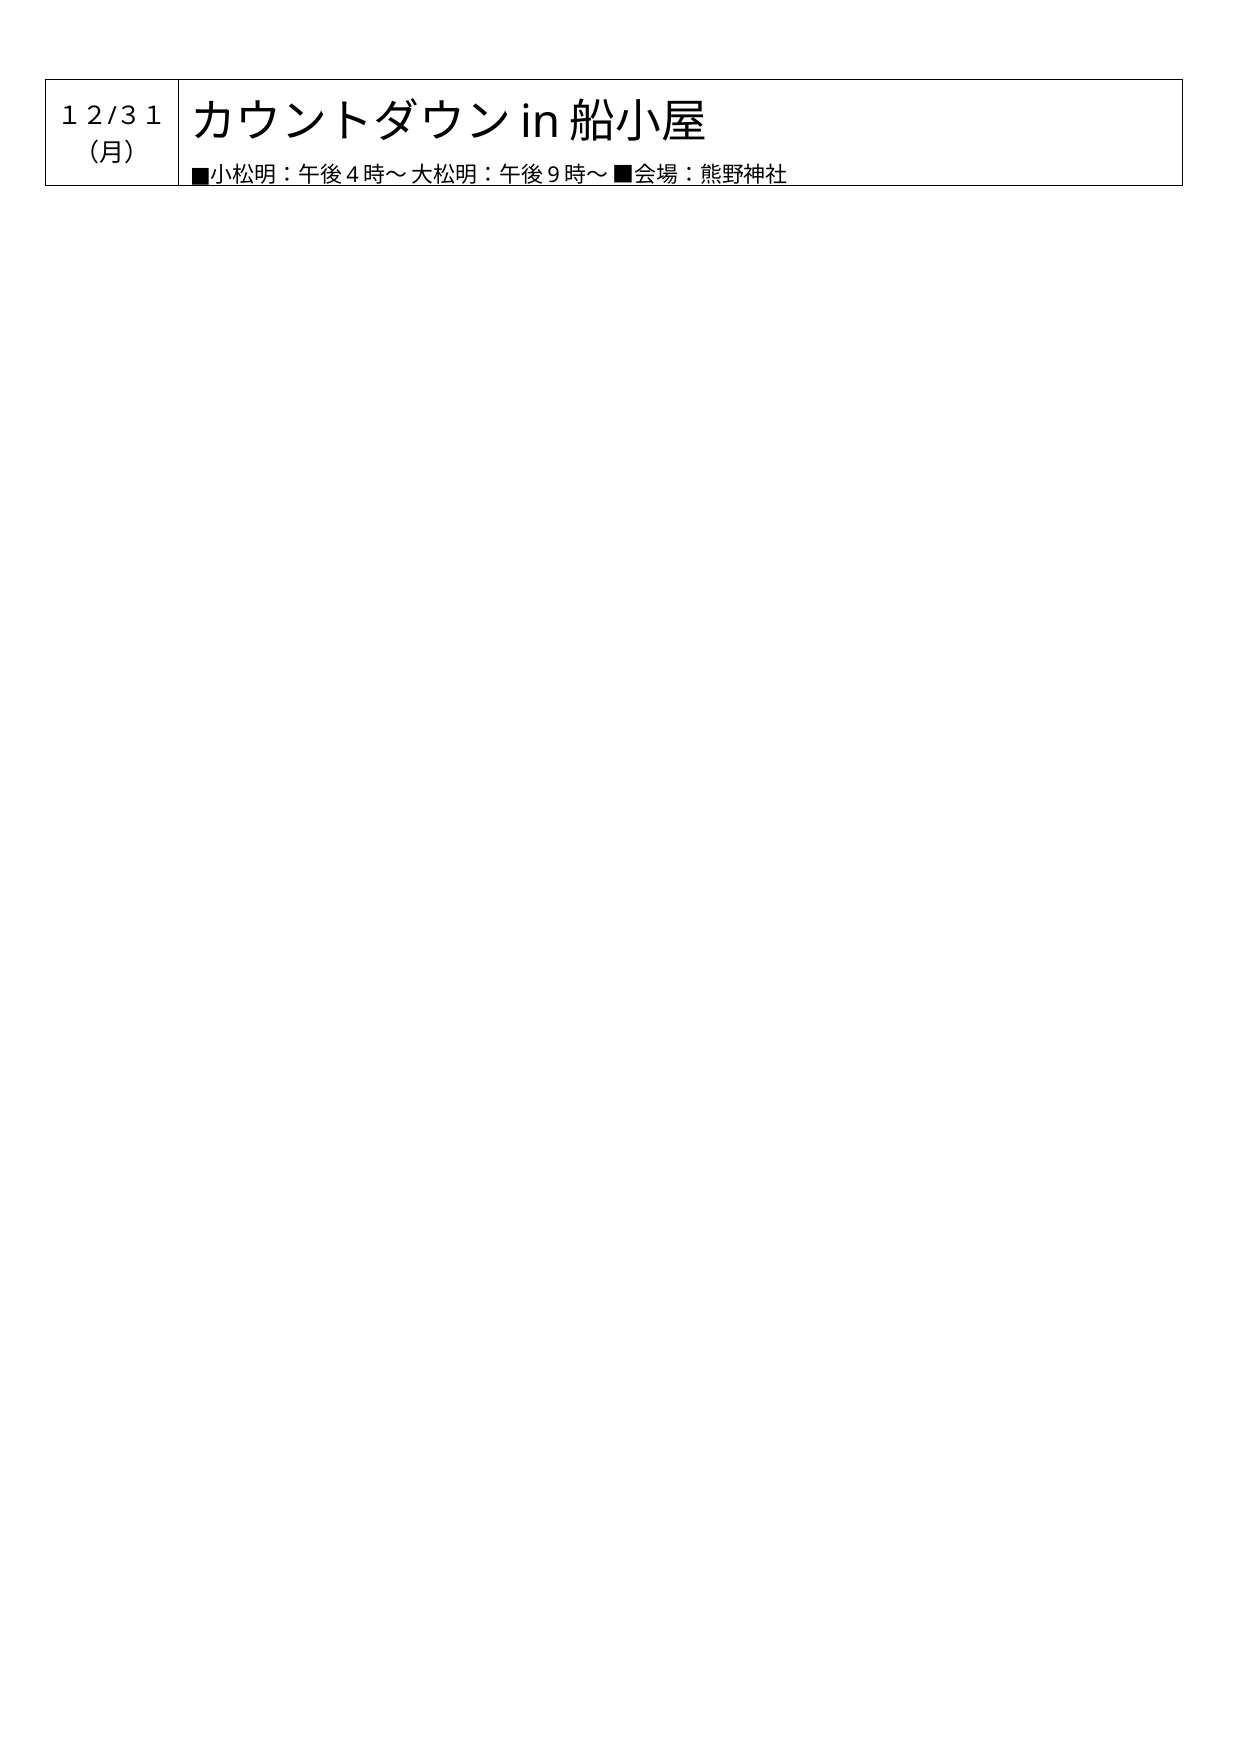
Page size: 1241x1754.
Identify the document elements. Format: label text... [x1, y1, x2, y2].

table_cell １２/３１（月） [46, 80, 178, 185]
table_cell カウントダウンin船小屋 ■小松明：午後4時～ 大松明：午後9時～ ■会場：熊野神社 [179, 80, 1182, 185]
